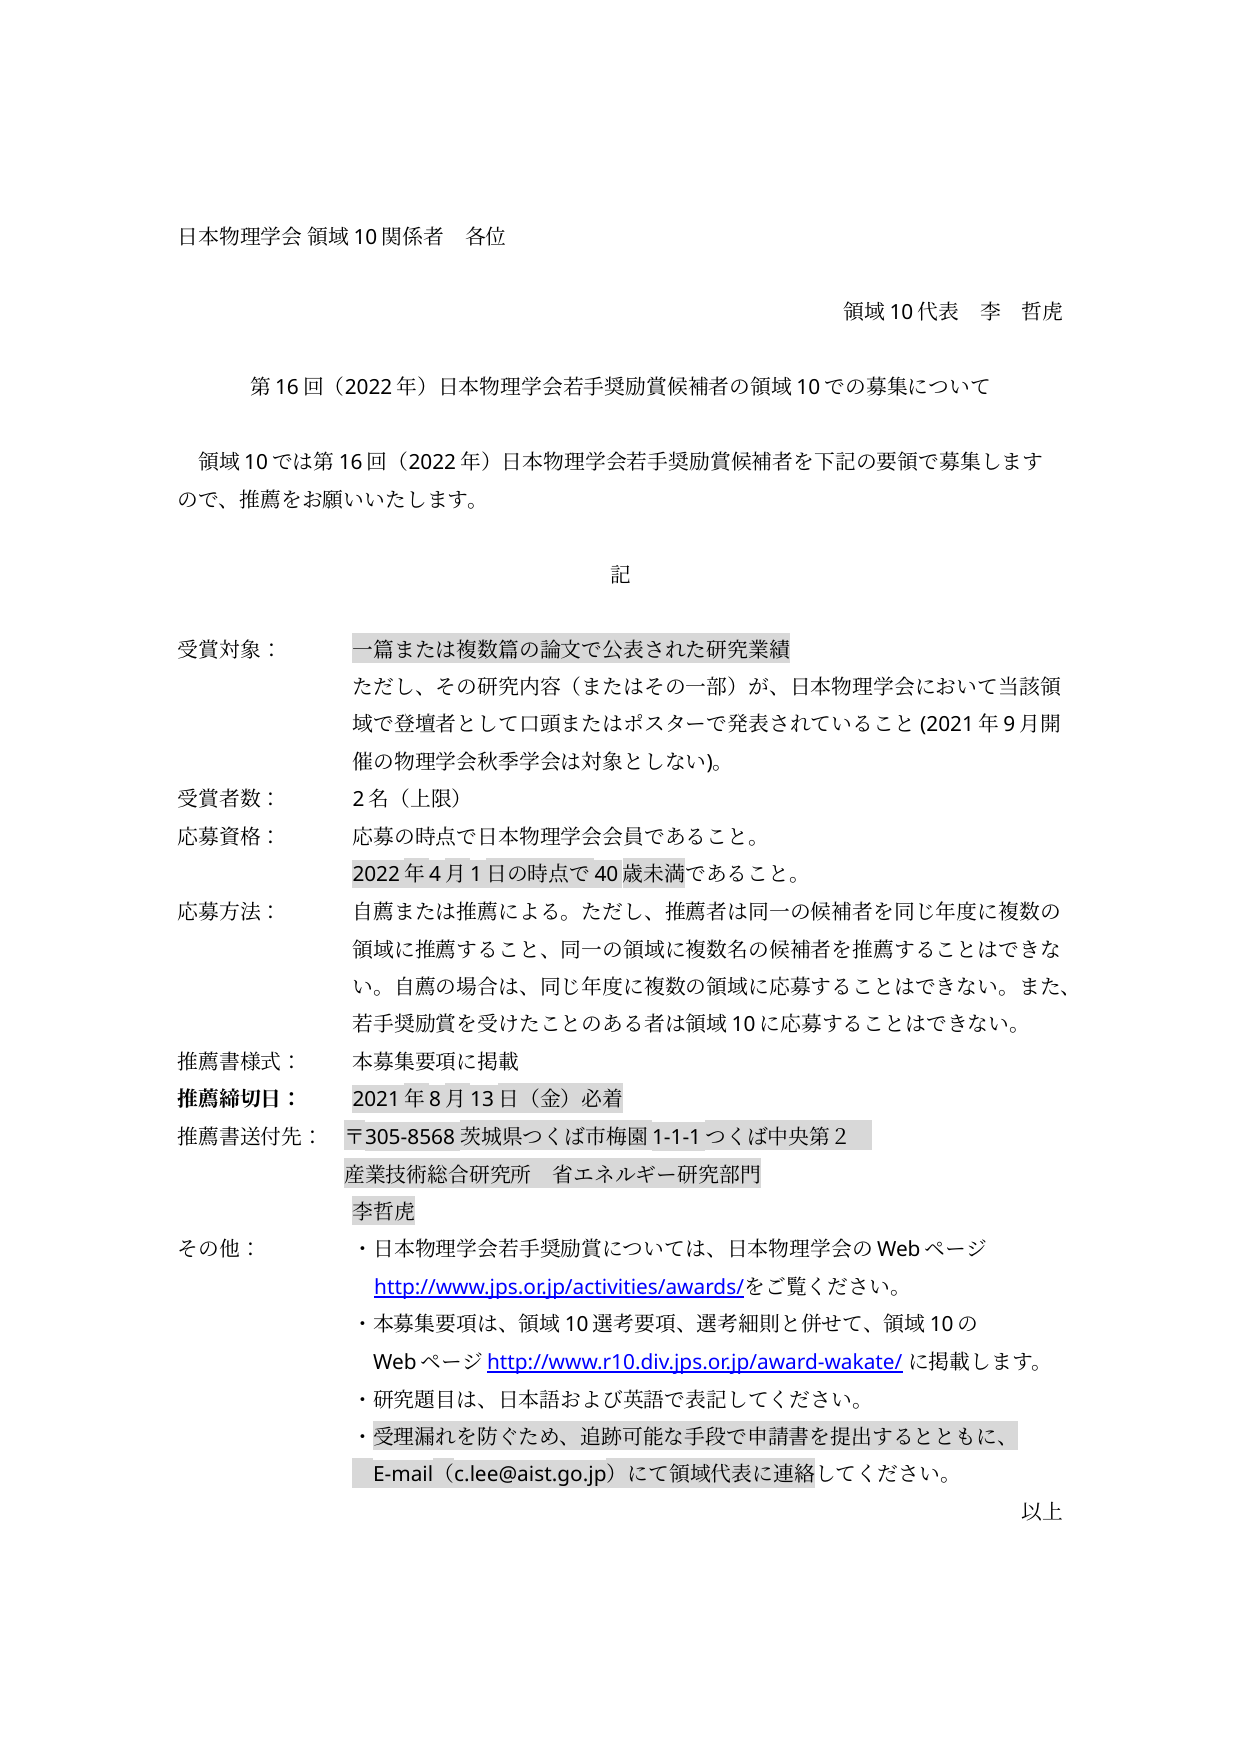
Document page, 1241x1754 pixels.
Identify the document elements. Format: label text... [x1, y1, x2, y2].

text Webページhttp://www.r10.div.jps.or.jp/award-wakate/ に掲載します。 [352, 1342, 1063, 1379]
text い。自薦の場合は、同じ年度に複数の領域に応募することはできない。また、若手奨励賞を受けたことのある者は領域10に応募することはできない。 [352, 967, 1063, 1042]
text ・受理漏れを防ぐため、追跡可能な手段で申請書を提出するとともに、 [352, 1417, 1063, 1454]
text その他： ・日本物理学会若手奨励賞については、日本物理学会のWebページ [177, 1229, 1063, 1267]
text 第16回（2022年）日本物理学会若手奨励賞候補者の領域10での募集について [177, 367, 1063, 404]
text 記 [177, 554, 1063, 592]
text 2022年4月1日の時点で40歳未満であること。 [265, 854, 1063, 892]
text 以上 [177, 1492, 1063, 1529]
text ただし、その研究内容（またはその一部）が、日本物理学会において当該領 [265, 667, 1063, 704]
text 応募資格： 応募の時点で日本物理学会会員であること。 [177, 817, 1063, 854]
text http://www.jps.or.jp/activities/awards/をご覧ください。 [265, 1267, 1063, 1304]
text E-mail（c.lee@aist.go.jp）にて領域代表に連絡してください。 [352, 1454, 1063, 1492]
text 応募方法： 自薦または推薦による。ただし、推薦者は同一の候補者を同じ年度に複数の [177, 892, 1063, 929]
text 推薦書送付先： 〒305-8568 茨城県つくば市梅園1-1-1つくば中央第２ [177, 1117, 1063, 1154]
text 領域に推薦すること、同一の領域に複数名の候補者を推薦することはできな [265, 929, 1063, 967]
text 受賞者数： 2名（上限） [177, 779, 1063, 817]
text 領域10では第16回（2022年）日本物理学会若手奨励賞候補者を下記の要領で募集しますので、推薦をお願いいたします。 [177, 442, 1063, 517]
text 推薦書様式： 本募集要項に掲載 [177, 1042, 1063, 1079]
text 日本物理学会 領域10関係者 各位 [177, 217, 1063, 254]
text ・本募集要項は、領域10選考要項、選考細則と併せて、領域10の [352, 1304, 1063, 1342]
text 領域10代表 李 哲虎 [177, 292, 1063, 329]
text 域で登壇者として口頭またはポスターで発表されていること (2021年9月開催の物理学会秋季学会は対象としない)。 [352, 704, 1063, 779]
text 推薦締切日： 2021年8月13日（金）必着 [177, 1079, 1063, 1117]
text 受賞対象： 一篇または複数篇の論文で公表された研究業績 [177, 629, 1063, 667]
text 李哲虎 [206, 1192, 1063, 1229]
text 産業技術総合研究所 省エネルギー研究部門 [177, 1154, 1063, 1192]
text ・研究題目は、日本語および英語で表記してください。 [352, 1379, 1063, 1417]
